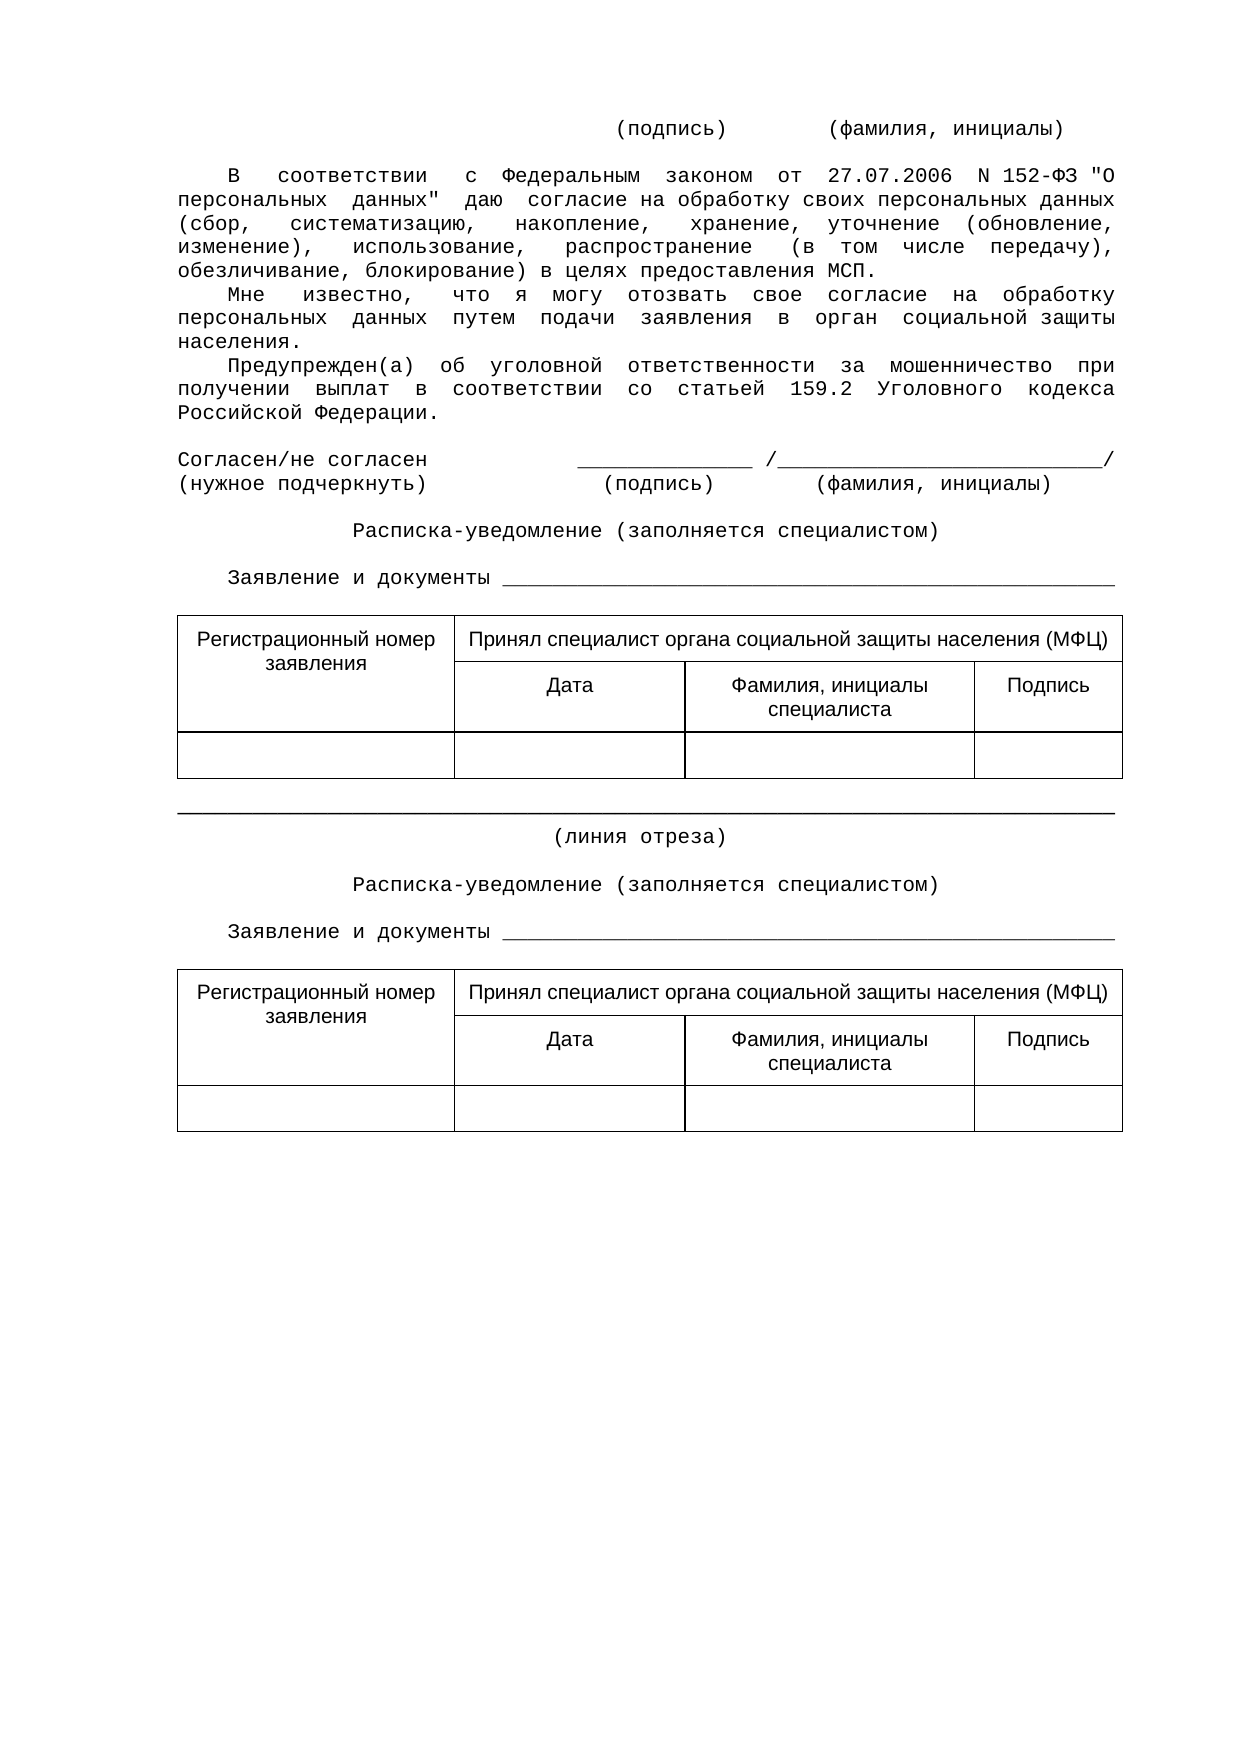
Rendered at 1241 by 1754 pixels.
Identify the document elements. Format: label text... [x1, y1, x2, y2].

text ─────────────────────────────────────────────────────────────────────────── [177, 803, 1152, 826]
table_header Принял специалист органа социальной защиты населения (МФЦ) [455, 970, 1122, 1015]
table_cell Подпись [975, 662, 1122, 731]
text Российской Федерации. [177, 402, 1152, 426]
table_cell [455, 733, 684, 778]
text получении выплат в соответствии со статьей 159.2 Уголовного кодекса [177, 378, 1152, 402]
text Согласен/не согласен ______________ /__________________________/ [177, 449, 1152, 473]
text Заявление и документы _________________________________________________ [177, 567, 1152, 591]
text обезличивание, блокирование) в целях предоставления МСП. [177, 260, 1152, 284]
text изменение), использование, распространение (в том числе передачу), [177, 236, 1152, 260]
table_cell [686, 733, 974, 778]
table_cell [975, 733, 1122, 778]
table_cell [455, 1086, 684, 1131]
table_cell Дата [455, 662, 684, 731]
table_cell [178, 733, 454, 778]
text Расписка-уведомление (заполняется специалистом) [177, 874, 1152, 897]
table_header Регистрационный номер заявления [178, 616, 454, 731]
text (линия отреза) [177, 826, 1152, 850]
table_cell [178, 1086, 454, 1131]
text (сбор, систематизацию, накопление, хранение, уточнение (обновление, [177, 213, 1152, 236]
table_cell [686, 1086, 974, 1131]
table_cell Дата [455, 1016, 684, 1085]
table_header Регистрационный номер заявления [178, 970, 454, 1085]
text Заявление и документы _________________________________________________ [177, 921, 1152, 944]
table_cell Фамилия, инициалы специалиста [686, 1016, 974, 1085]
text населения. [177, 331, 1152, 354]
text персональных данных" даю согласие на обработку своих персональных данных [177, 189, 1152, 213]
table_cell [975, 1086, 1122, 1131]
table_cell Фамилия, инициалы специалиста [686, 662, 974, 731]
text (подпись) (фамилия, инициалы) [177, 118, 1152, 142]
text В соответствии с Федеральным законом от 27.07.2006 N 152-ФЗ "О [177, 165, 1152, 189]
text Расписка-уведомление (заполняется специалистом) [177, 520, 1152, 544]
table_header Принял специалист органа социальной защиты населения (МФЦ) [455, 616, 1122, 661]
text (нужное подчеркнуть) (подпись) (фамилия, инициалы) [177, 473, 1152, 496]
table_cell Подпись [975, 1016, 1122, 1085]
text Мне известно, что я могу отозвать свое согласие на обработку [177, 284, 1152, 307]
text Предупрежден(а) об уголовной ответственности за мошенничество при [177, 354, 1152, 378]
text персональных данных путем подачи заявления в орган социальной защиты [177, 307, 1152, 331]
